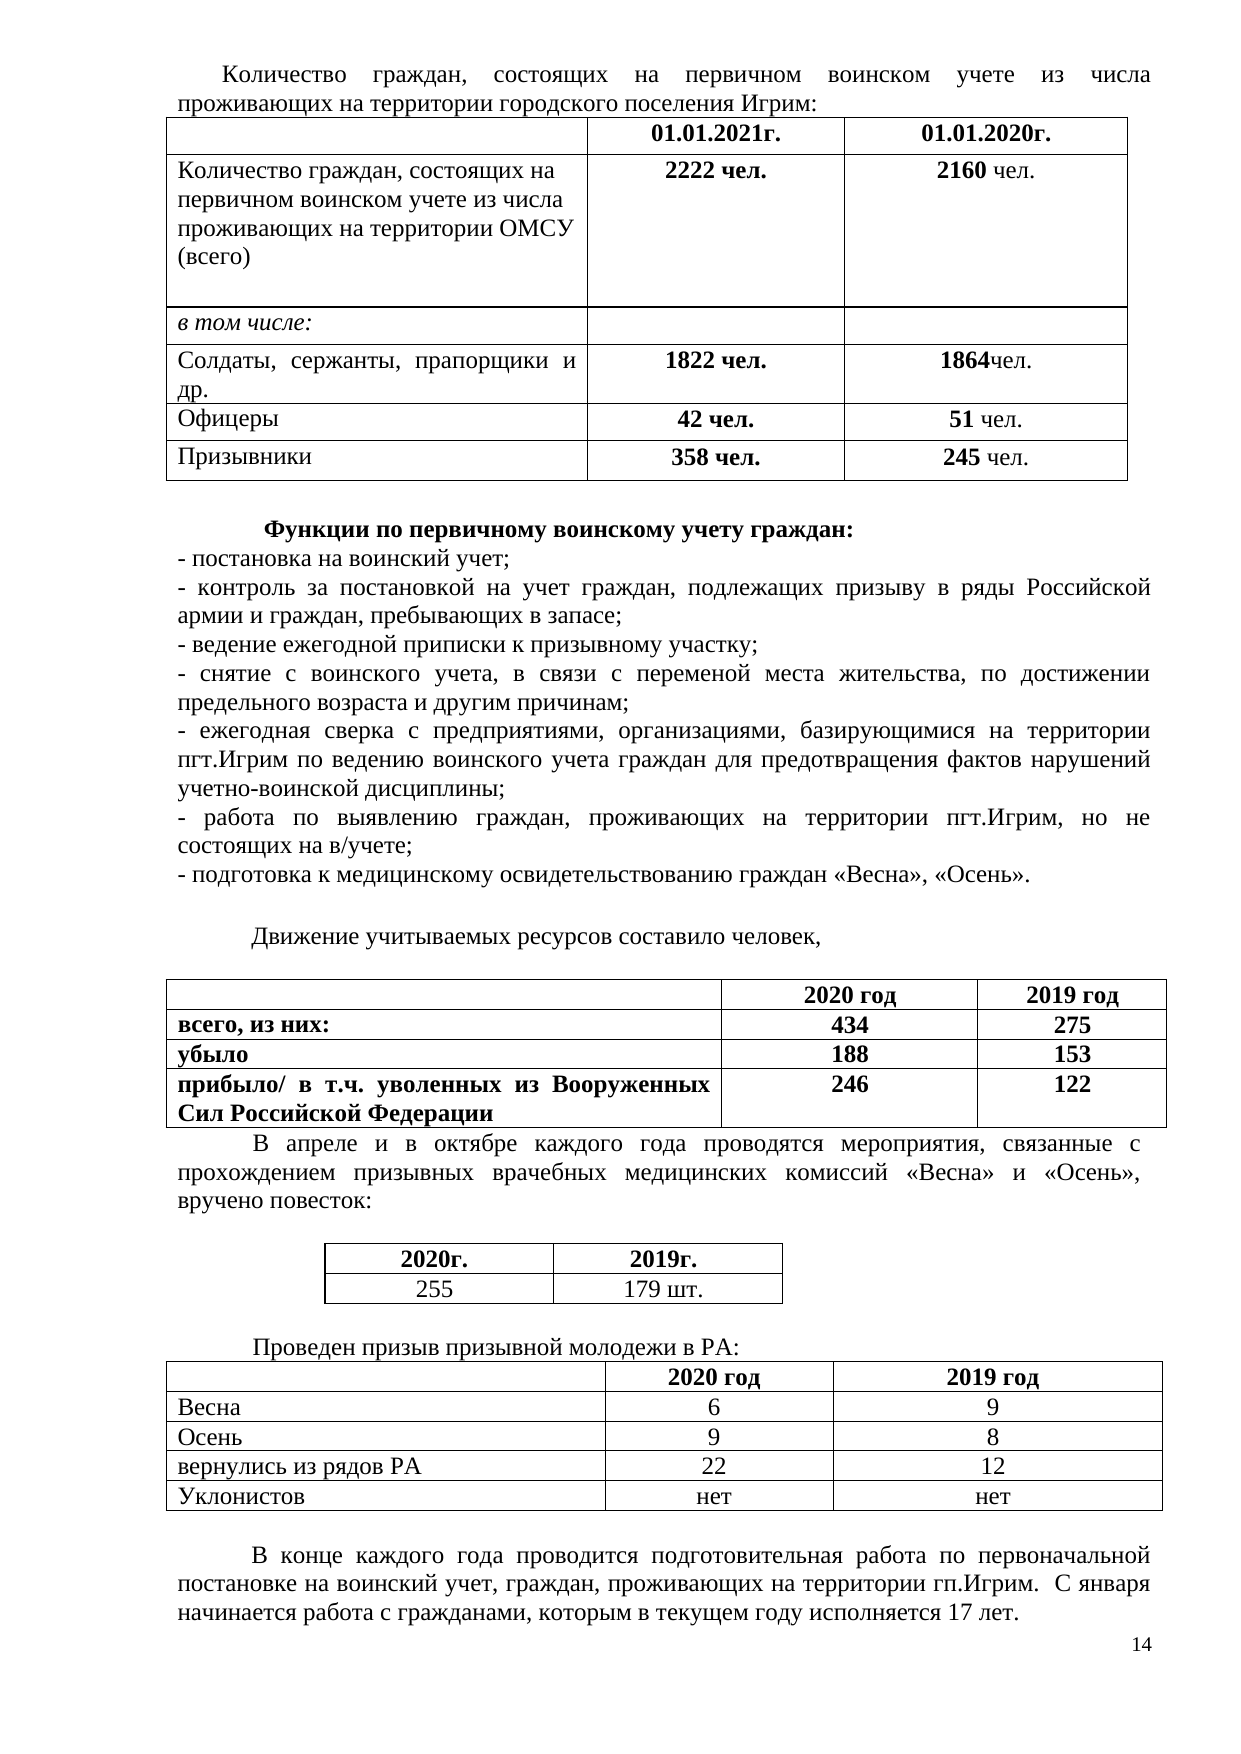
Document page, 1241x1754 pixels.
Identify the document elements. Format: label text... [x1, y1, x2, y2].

text - постановка на воинский учет; [177, 543, 1152, 572]
table_cell прибыло/ в т.ч. уволенных из Вооруженных Сил Российской Федерации [167, 1069, 721, 1127]
text - работа по выявлению граждан, проживающих на территории пгт.Игрим, но не состоящих на в/учете; [177, 802, 1152, 859]
table_cell 42 чел. [588, 404, 844, 440]
table_cell 179 шт. [554, 1274, 782, 1302]
table_cell нет [834, 1481, 1162, 1510]
table_header 2020г. [326, 1244, 553, 1273]
table_cell 1864чел. [845, 345, 1127, 402]
table_cell Количество граждан, состоящих на первичном воинском учете из числа проживающих на территории ОМСУ (всего) [167, 155, 587, 306]
text - ежегодная сверка с предприятиями, организациями, базирующимися на территории пгт.Игрим по ведению воинского учета граждан для предотвращения фактов нарушений учетно-воинской дисциплины; [177, 715, 1152, 802]
table_cell 9 [606, 1422, 833, 1450]
text В конце каждого года проводится подготовительная работа по первоначальной постановке на воинский учет, граждан, проживающих на территории гп.Игрим. С января начинается работа с гражданами, которым в текущем году исполняется 17 лет. [177, 1540, 1152, 1626]
text - контроль за постановкой на учет граждан, подлежащих призыву в ряды Российской армии и граждан, пребывающих в запасе; [177, 572, 1152, 629]
table_cell [845, 308, 1127, 344]
table_header 2019 год [978, 980, 1166, 1009]
table_cell Осень [167, 1422, 605, 1450]
table_cell Уклонистов [167, 1481, 605, 1510]
table_cell 8 [834, 1422, 1162, 1450]
table_cell 2222 чел. [588, 155, 844, 306]
table_cell 12 [834, 1451, 1162, 1480]
table_header 2019г. [554, 1244, 782, 1273]
table_header 01.01.2020г. [845, 118, 1127, 154]
table_cell 246 [722, 1069, 977, 1127]
table_cell вернулись из рядов РА [167, 1451, 605, 1480]
table_header 2020 год [722, 980, 977, 1009]
text Движение учитываемых ресурсов составило человек, [177, 921, 1152, 950]
text В апреле и в октябре каждого года проводятся мероприятия, связанные с прохождением призывных врачебных медицинских комиссий «Весна» и «Осень», вручено повесток: [177, 1128, 1141, 1214]
table_header 2020 год [606, 1362, 833, 1391]
table_header [167, 1362, 605, 1391]
table_cell 22 [606, 1451, 833, 1480]
text Функции по первичному воинскому учету граждан: [177, 514, 1152, 543]
text Проведен призыв призывной молодежи в РА: [177, 1332, 1141, 1361]
table_cell 275 [978, 1010, 1166, 1038]
table_header 2019 год [834, 1362, 1162, 1391]
table_header [167, 980, 721, 1009]
text - снятие с воинского учета, в связи с переменой места жительства, по достижении предельного возраста и другим причинам; [177, 658, 1152, 715]
table_cell 1822 чел. [588, 345, 844, 402]
table_cell в том числе: [167, 308, 587, 344]
table_cell 434 [722, 1010, 977, 1038]
table_cell 122 [978, 1069, 1166, 1127]
table_cell 2160 чел. [845, 155, 1127, 306]
table_header 01.01.2021г. [588, 118, 844, 154]
table_cell 188 [722, 1040, 977, 1068]
table_cell 6 [606, 1392, 833, 1421]
table_cell 358 чел. [588, 441, 844, 479]
text - подготовка к медицинскому освидетельствованию граждан «Весна», «Осень». [177, 859, 1152, 888]
table_cell 255 [326, 1274, 553, 1302]
table_cell Весна [167, 1392, 605, 1421]
text - ведение ежегодной приписки к призывному участку; [177, 629, 1152, 658]
table_cell 51 чел. [845, 404, 1127, 440]
table_cell Офицеры [167, 404, 587, 440]
table_cell всего, из них: [167, 1010, 721, 1038]
table_cell нет [606, 1481, 833, 1510]
table_cell [588, 308, 844, 344]
table_header [167, 118, 587, 154]
table_cell Призывники [167, 441, 587, 479]
table_cell Солдаты, сержанты, прапорщики и др. [167, 345, 587, 402]
text Количество граждан, состоящих на первичном воинском учете из числа проживающих на территории городского поселения Игрим: [177, 59, 1152, 117]
table_cell 9 [834, 1392, 1162, 1421]
table_cell 153 [978, 1040, 1166, 1068]
table_cell 245 чел. [845, 441, 1127, 479]
table_cell убыло [167, 1040, 721, 1068]
